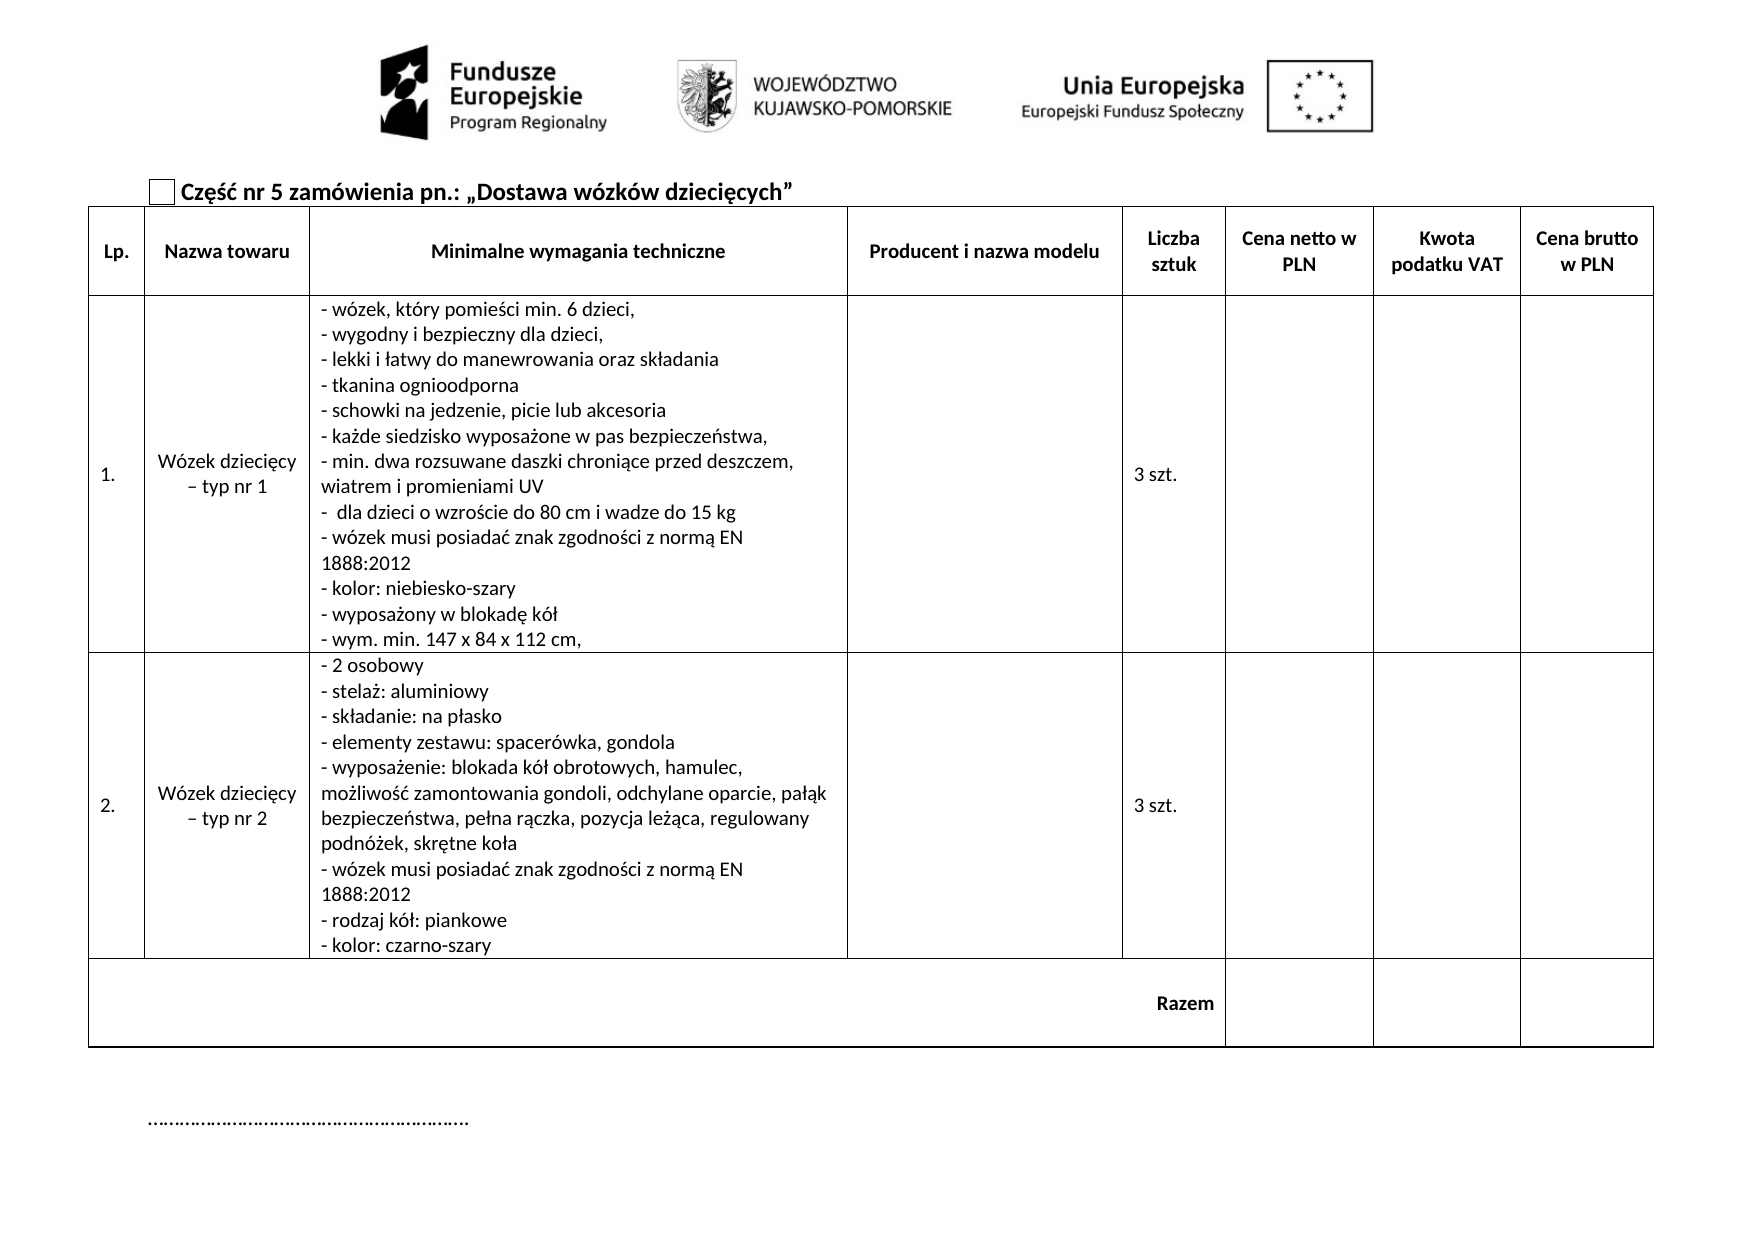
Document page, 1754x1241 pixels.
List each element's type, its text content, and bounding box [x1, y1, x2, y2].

text ……………………………………………………. [148, 1103, 1606, 1131]
table_cell [1226, 653, 1373, 958]
table_cell [1374, 296, 1520, 652]
table_cell Razem [89, 959, 1225, 1046]
table_header Cena netto w PLN [1226, 207, 1373, 295]
table_header Producent i nazwa modelu [848, 207, 1122, 295]
table_cell [1374, 653, 1520, 958]
table_cell [848, 296, 1122, 652]
table_cell [1521, 959, 1653, 1046]
table_cell 1. [89, 296, 144, 652]
table_header Liczba sztuk [1123, 207, 1225, 295]
table_cell [1226, 296, 1373, 652]
table_cell [1226, 959, 1373, 1046]
table_header Cena brutto w PLN [1521, 207, 1653, 295]
table_cell [1521, 653, 1653, 958]
table_cell [1374, 959, 1520, 1046]
table_header Nazwa towaru [145, 207, 309, 295]
table_cell 2. [89, 653, 144, 958]
table_cell - wózek, który pomieści min. 6 dzieci, - wygodny i bezpieczny dla dzieci, - lekki i łatwy do manewrowania oraz składania - tkanina ognioodporna - schowki na jedzenie, picie lub akcesoria - każde siedzisko wyposażone w pas bezpieczeństwa, - min. dwa rozsuwane daszki chroniące przed deszczem, wiatrem i promieniami UV - dla dzieci o wzroście do 80 cm i wadze do 15 kg - wózek musi posiadać znak zgodności z normą EN 1888:2012 - kolor: niebiesko-szary - wyposażony w blokadę kół - wym. min. 147 x 84 x 112 cm, [310, 296, 847, 652]
table_cell - 2 osobowy - stelaż: aluminiowy - składanie: na płasko - elementy zestawu: spacerówka, gondola - wyposażenie: blokada kół obrotowych, hamulec, możliwość zamontowania gondoli, odchylane oparcie, pałąk bezpieczeństwa, pełna rączka, pozycja leżąca, regulowany podnóżek, skrętne koła - wózek musi posiadać znak zgodności z normą EN 1888:2012 - rodzaj kół: piankowe - kolor: czarno-szary [310, 653, 847, 958]
table_header Minimalne wymagania techniczne [310, 207, 847, 295]
table_cell 3 szt. [1123, 296, 1225, 652]
table_cell [848, 653, 1122, 958]
table_cell Wózek dziecięcy – typ nr 1 [145, 296, 309, 652]
text Część nr 5 zamówienia pn.: „Dostawa wózków dziecięcych” [148, 176, 1606, 206]
table_cell [1521, 296, 1653, 652]
table_header Kwota podatku VAT [1374, 207, 1520, 295]
table_cell 3 szt. [1123, 653, 1225, 958]
table_header Lp. [89, 207, 144, 295]
picture [357, 21, 1397, 164]
table_cell Wózek dziecięcy – typ nr 2 [145, 653, 309, 958]
